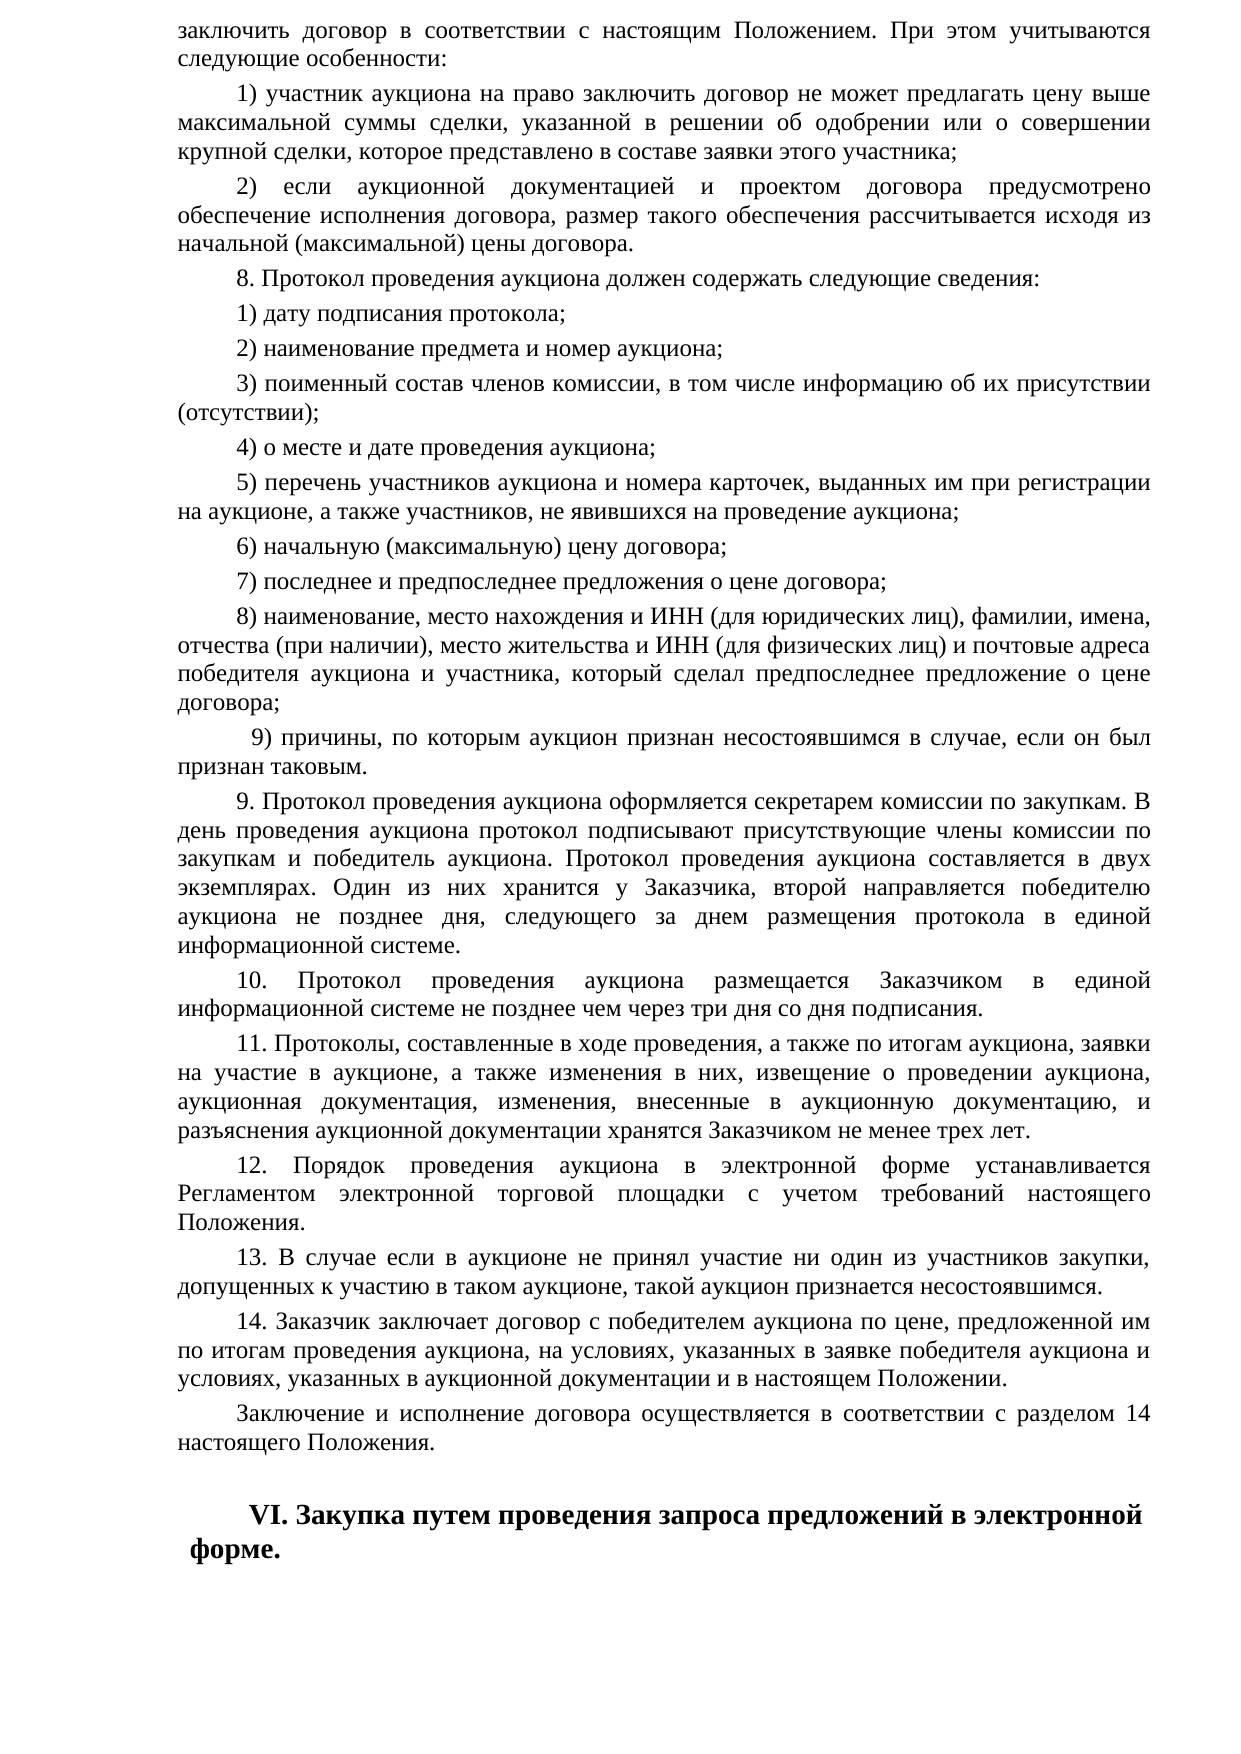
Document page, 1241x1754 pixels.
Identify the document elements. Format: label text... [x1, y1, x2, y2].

text 2) если аукционной документацией и проектом договора предусмотрено обеспечение исполнения договора, размер такого обеспечения рассчитывается исходя из начальной (максимальной) цены договора. [177, 171, 1152, 257]
text 1) участник аукциона на право заключить договор не может предлагать цену выше максимальной суммы сделки, указанной в решении об одобрении или о совершении крупной сделки, которое представлено в составе заявки этого участника; [177, 78, 1152, 165]
text 2) наименование предмета и номер аукциона; [177, 333, 1152, 362]
text Заключение и исполнение договора осуществляется в соответствии с разделом 14 настоящего Положения. [177, 1398, 1152, 1456]
text 6) начальную (максимальную) цену договора; [177, 531, 1152, 560]
text 9. Протокол проведения аукциона оформляется секретарем комиссии по закупкам. В день проведения аукциона протокол подписывают присутствующие члены комиссии по закупкам и победитель аукциона. Протокол проведения аукциона составляется в двух экземплярах. Один из них хранится у Заказчика, второй направляется победителю аукциона не позднее дня, следующего за днем размещения протокола в единой информационной системе. [177, 786, 1152, 958]
text 7) последнее и предпоследнее предложения о цене договора; [177, 566, 1152, 595]
text 5) перечень участников аукциона и номера карточек, выданных им при регистрации на аукционе, а также участников, не явившихся на проведение аукциона; [177, 467, 1152, 525]
text 9) причины, по которым аукцион признан несостоявшимся в случае, если он был признан таковым. [177, 722, 1152, 780]
text 8. Протокол проведения аукциона должен содержать следующие сведения: [177, 263, 1152, 292]
text 11. Протоколы, составленные в ходе проведения, а также по итогам аукциона, заявки на участие в аукционе, а также изменения в них, извещение о проведении аукциона, аукционная документация, изменения, внесенные в аукционную документацию, и разъяснения аукционной документации хранятся Заказчиком не менее трех лет. [177, 1028, 1152, 1143]
text 1) дату подписания протокола; [177, 298, 1152, 327]
text 10. Протокол проведения аукциона размещается Заказчиком в единой информационной системе не позднее чем через три дня со дня подписания. [177, 965, 1152, 1022]
text 13. В случае если в аукционе не принял участие ни один из участников закупки, допущенных к участию в таком аукционе, такой аукцион признается несостоявшимся. [177, 1242, 1152, 1300]
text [177, 15, 1152, 72]
text 14. Заказчик заключает договор с победителем аукциона по цене, предложенной им по итогам проведения аукциона, на условиях, указанных в заявке победителя аукциона и условиях, указанных в аукционной документации и в настоящем Положении. [177, 1306, 1152, 1392]
subtitle VI. Закупка путем проведения запроса предложений в электронной форме. [189, 1497, 1152, 1564]
text 4) о месте и дате проведения аукциона; [177, 432, 1152, 461]
text 3) поименный состав членов комиссии, в том числе информацию об их присутствии (отсутствии); [177, 368, 1152, 426]
text 8) наименование, место нахождения и ИНН (для юридических лиц), фамилии, имена, отчества (при наличии), место жительства и ИНН (для физических лиц) и почтовые адреса победителя аукциона и участника, который сделал предпоследнее предложение о цене договора; [177, 601, 1152, 716]
text 12. Порядок проведения аукциона в электронной форме устанавливается Регламентом электронной торговой площадки с учетом требований настоящего Положения. [177, 1150, 1152, 1236]
